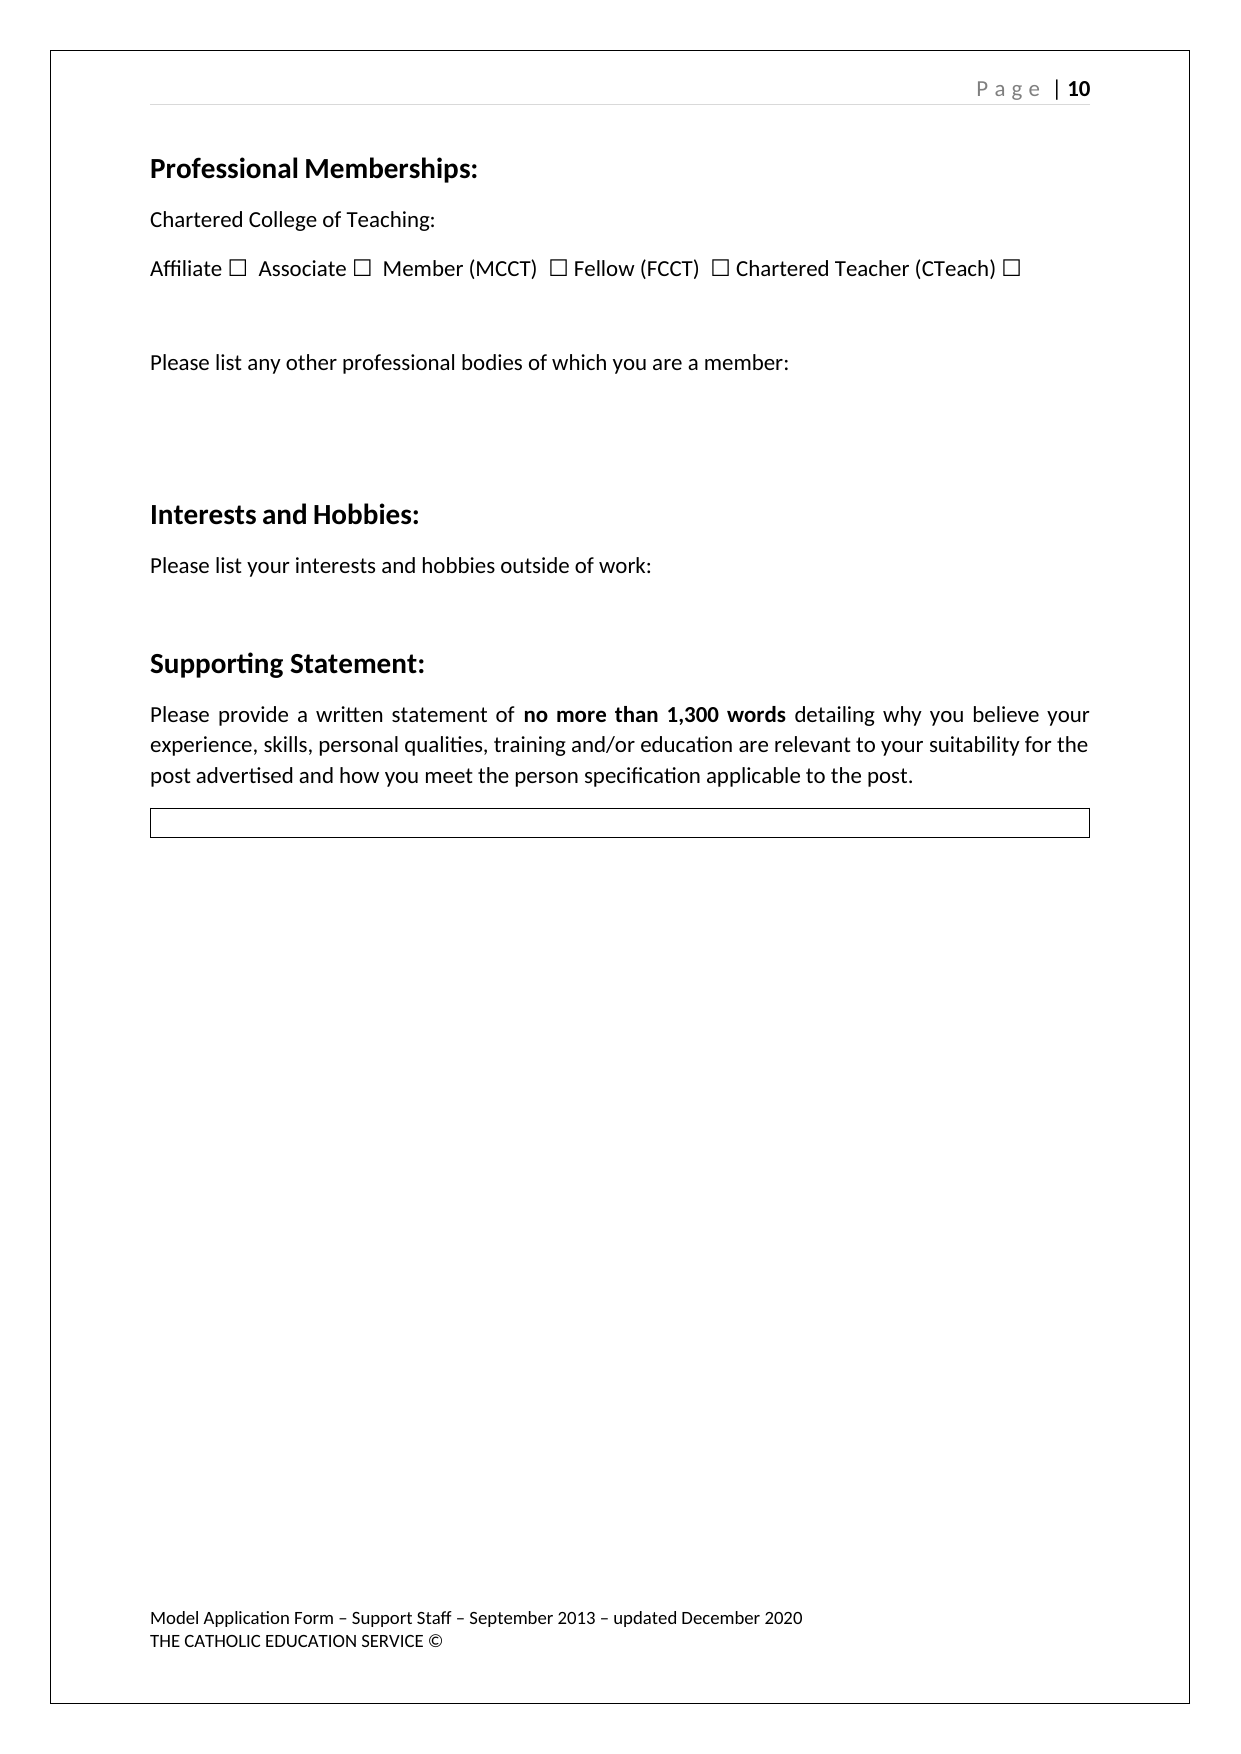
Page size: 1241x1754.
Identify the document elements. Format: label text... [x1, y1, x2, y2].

text Interests and Hobbies: [150, 496, 1090, 532]
text Please list any other professional bodies of which you are a member: [150, 348, 1090, 376]
text Professional Memberships: [150, 150, 1090, 186]
table_header [151, 809, 1089, 837]
text Please list your interests and hobbies outside of work: [150, 552, 1090, 579]
text Chartered College of Teaching: [150, 205, 1090, 233]
text Supporting Statement: [150, 645, 1090, 681]
text Affiliate Associate Member (MCCT) Fellow (FCCT) Chartered Teacher (CTeach) [150, 251, 1090, 283]
text Please provide a written statement of no more than 1,300 words detailing why you believe your experience, skills, personal qualities, training and/or education are relevant to your suitability for the post advertised and how you meet the person specification applicable to the post. [150, 700, 1090, 789]
